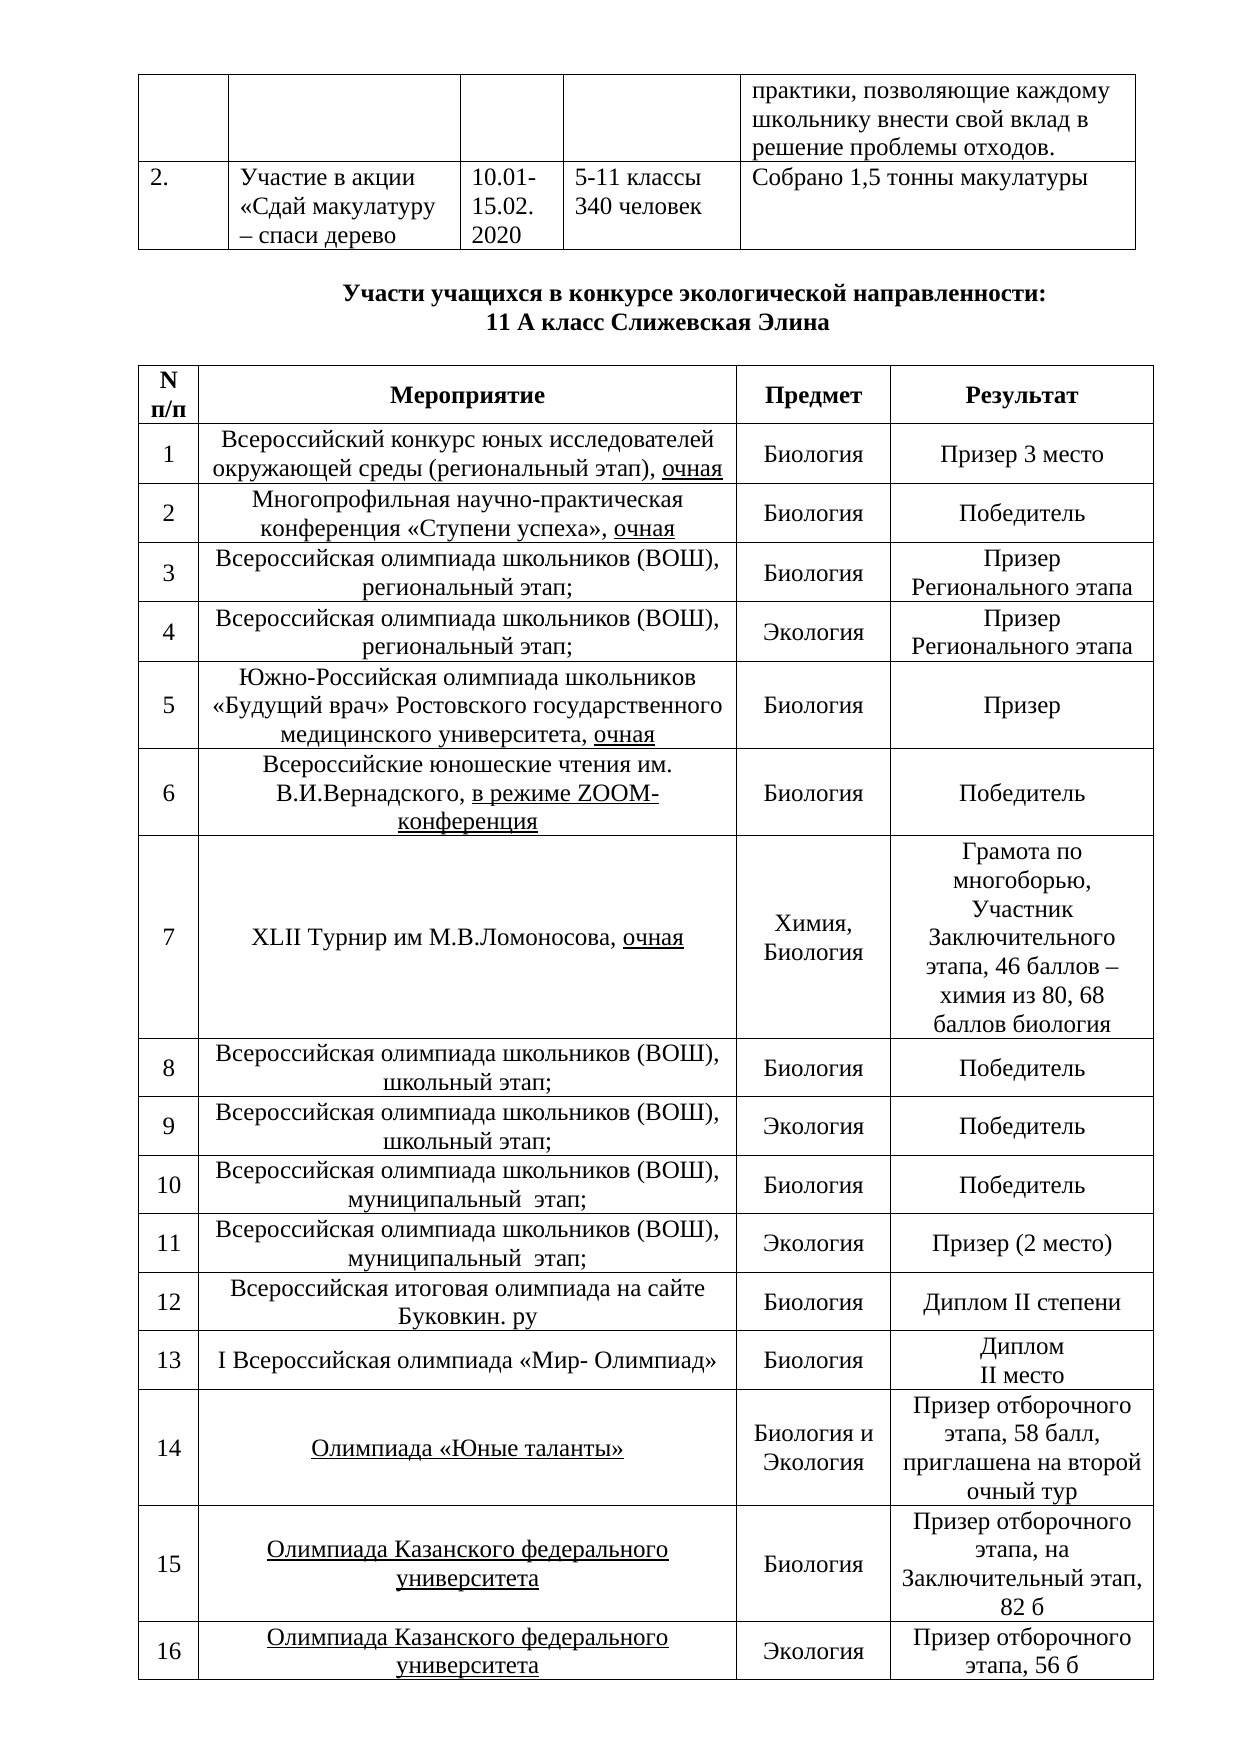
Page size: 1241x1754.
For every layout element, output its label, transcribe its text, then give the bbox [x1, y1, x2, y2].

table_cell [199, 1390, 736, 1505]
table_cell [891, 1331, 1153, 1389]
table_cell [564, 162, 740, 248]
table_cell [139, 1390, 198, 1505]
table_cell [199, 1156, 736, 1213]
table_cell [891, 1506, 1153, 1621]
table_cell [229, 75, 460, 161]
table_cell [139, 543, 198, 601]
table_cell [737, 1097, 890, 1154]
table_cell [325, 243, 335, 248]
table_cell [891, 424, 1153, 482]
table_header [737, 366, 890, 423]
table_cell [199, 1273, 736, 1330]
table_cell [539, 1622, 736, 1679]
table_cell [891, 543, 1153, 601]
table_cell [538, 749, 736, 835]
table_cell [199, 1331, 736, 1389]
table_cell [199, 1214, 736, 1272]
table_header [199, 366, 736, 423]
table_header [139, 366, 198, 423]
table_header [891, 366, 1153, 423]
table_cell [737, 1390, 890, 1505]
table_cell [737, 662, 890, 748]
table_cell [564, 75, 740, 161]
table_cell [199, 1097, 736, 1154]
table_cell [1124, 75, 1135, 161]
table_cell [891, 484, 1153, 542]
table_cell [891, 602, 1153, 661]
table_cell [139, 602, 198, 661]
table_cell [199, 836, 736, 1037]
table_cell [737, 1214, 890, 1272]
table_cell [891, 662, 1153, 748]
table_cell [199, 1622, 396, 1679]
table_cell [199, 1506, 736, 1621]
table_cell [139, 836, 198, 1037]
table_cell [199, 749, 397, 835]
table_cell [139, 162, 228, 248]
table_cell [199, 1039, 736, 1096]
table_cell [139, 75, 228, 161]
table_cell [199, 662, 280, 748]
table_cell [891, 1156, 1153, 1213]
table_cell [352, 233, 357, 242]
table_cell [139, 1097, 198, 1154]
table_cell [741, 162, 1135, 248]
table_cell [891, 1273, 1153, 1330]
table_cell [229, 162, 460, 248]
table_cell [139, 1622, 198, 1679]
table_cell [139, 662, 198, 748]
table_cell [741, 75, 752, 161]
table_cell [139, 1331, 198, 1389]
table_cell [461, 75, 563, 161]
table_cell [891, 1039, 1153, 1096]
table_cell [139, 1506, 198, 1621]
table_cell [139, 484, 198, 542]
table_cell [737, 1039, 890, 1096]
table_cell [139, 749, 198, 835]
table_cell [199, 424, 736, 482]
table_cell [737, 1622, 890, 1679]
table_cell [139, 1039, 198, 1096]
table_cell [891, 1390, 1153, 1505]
text Участи учащихся в конкурсе экологической направленности: [150, 278, 1165, 307]
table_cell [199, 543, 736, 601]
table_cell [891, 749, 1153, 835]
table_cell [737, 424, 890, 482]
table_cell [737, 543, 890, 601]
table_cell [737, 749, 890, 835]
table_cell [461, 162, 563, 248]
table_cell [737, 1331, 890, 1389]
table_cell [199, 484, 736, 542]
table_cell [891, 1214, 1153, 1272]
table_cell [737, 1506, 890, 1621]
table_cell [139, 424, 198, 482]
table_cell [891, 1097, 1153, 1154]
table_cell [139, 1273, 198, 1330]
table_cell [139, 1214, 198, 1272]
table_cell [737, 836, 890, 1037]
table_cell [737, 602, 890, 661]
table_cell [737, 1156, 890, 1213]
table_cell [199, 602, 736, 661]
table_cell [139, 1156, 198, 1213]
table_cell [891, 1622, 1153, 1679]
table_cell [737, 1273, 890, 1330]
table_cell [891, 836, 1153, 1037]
text 11 А класс Слижевская Элина [150, 307, 1165, 336]
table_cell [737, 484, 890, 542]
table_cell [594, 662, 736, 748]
